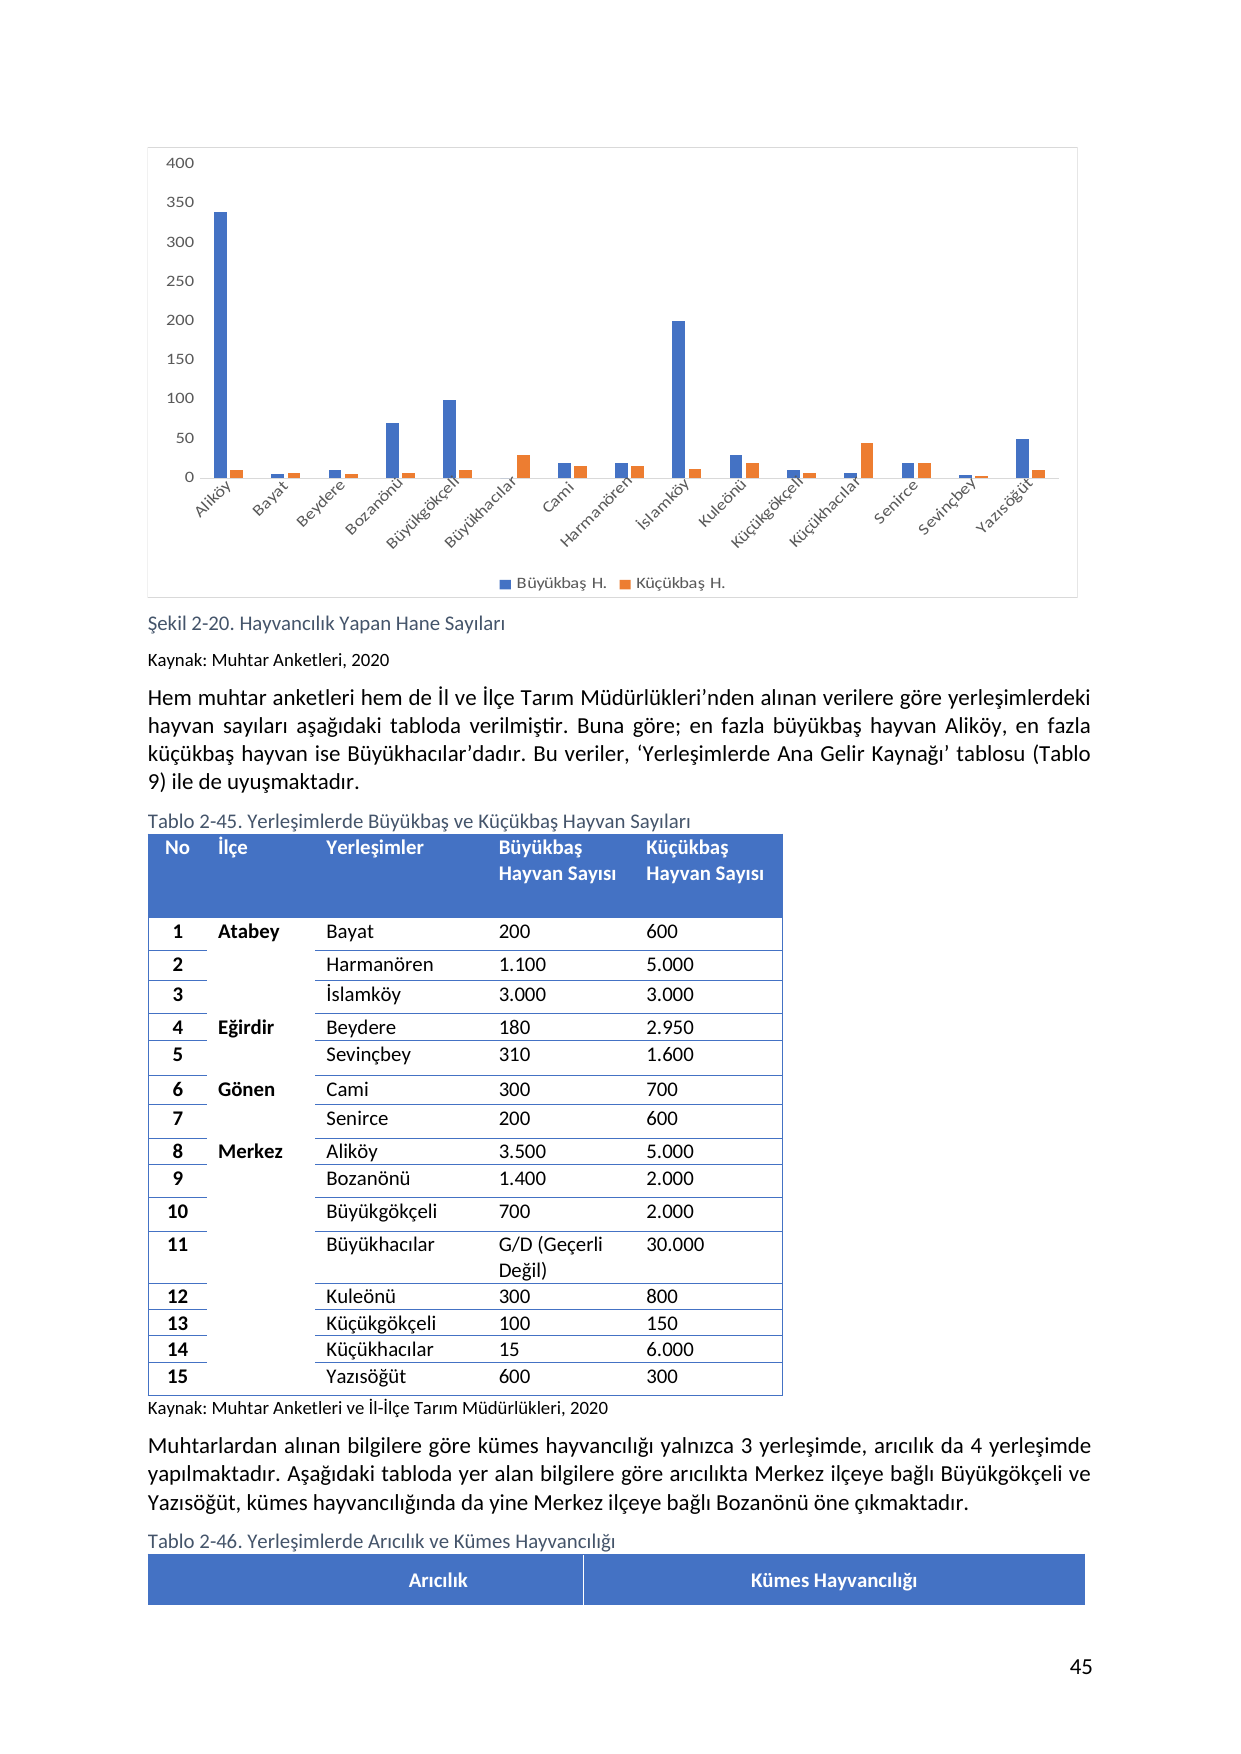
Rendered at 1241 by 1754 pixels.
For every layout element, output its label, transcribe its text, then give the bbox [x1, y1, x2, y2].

text Muhtarlardan alınan bilgilere göre kümes hayvancılığı yalnızca 3 yerleşimde, arıcılık da 4 yerleşimde yapılmaktadır. Aşağıdaki tabloda yer alan bilgilere göre arıcılıkta Merkez ilçeye bağlı Büyükgökçeli ve Yazısöğüt, kümes hayvancılığında da yine Merkez ilçeye bağlı Bozanönü öne çıkmaktadır. [148, 1432, 1093, 1516]
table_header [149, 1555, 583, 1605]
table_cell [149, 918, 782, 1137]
text Kaynak: Muhtar Anketleri, 2020 [148, 648, 1093, 671]
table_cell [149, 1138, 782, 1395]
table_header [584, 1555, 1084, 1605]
text Kaynak: Muhtar Anketleri ve İl-İlçe Tarım Müdürlükleri, 2020 [148, 1396, 1093, 1419]
text Hem muhtar anketleri hem de İl ve İlçe Tarım Müdürlükleri’nden alınan verilere göre yerleşimlerdeki hayvan sayıları aşağıdaki tabloda verilmiştir. Buna göre; en fazla büyükbaş hayvan Aliköy, en fazla küçükbaş hayvan ise Büyükhacılar’dadır. Bu veriler, ‘Yerleşimlerde Ana Gelir Kaynağı’ tablosu (Tablo 9) ile de uyuşmaktadır. [148, 683, 1093, 796]
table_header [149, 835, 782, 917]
